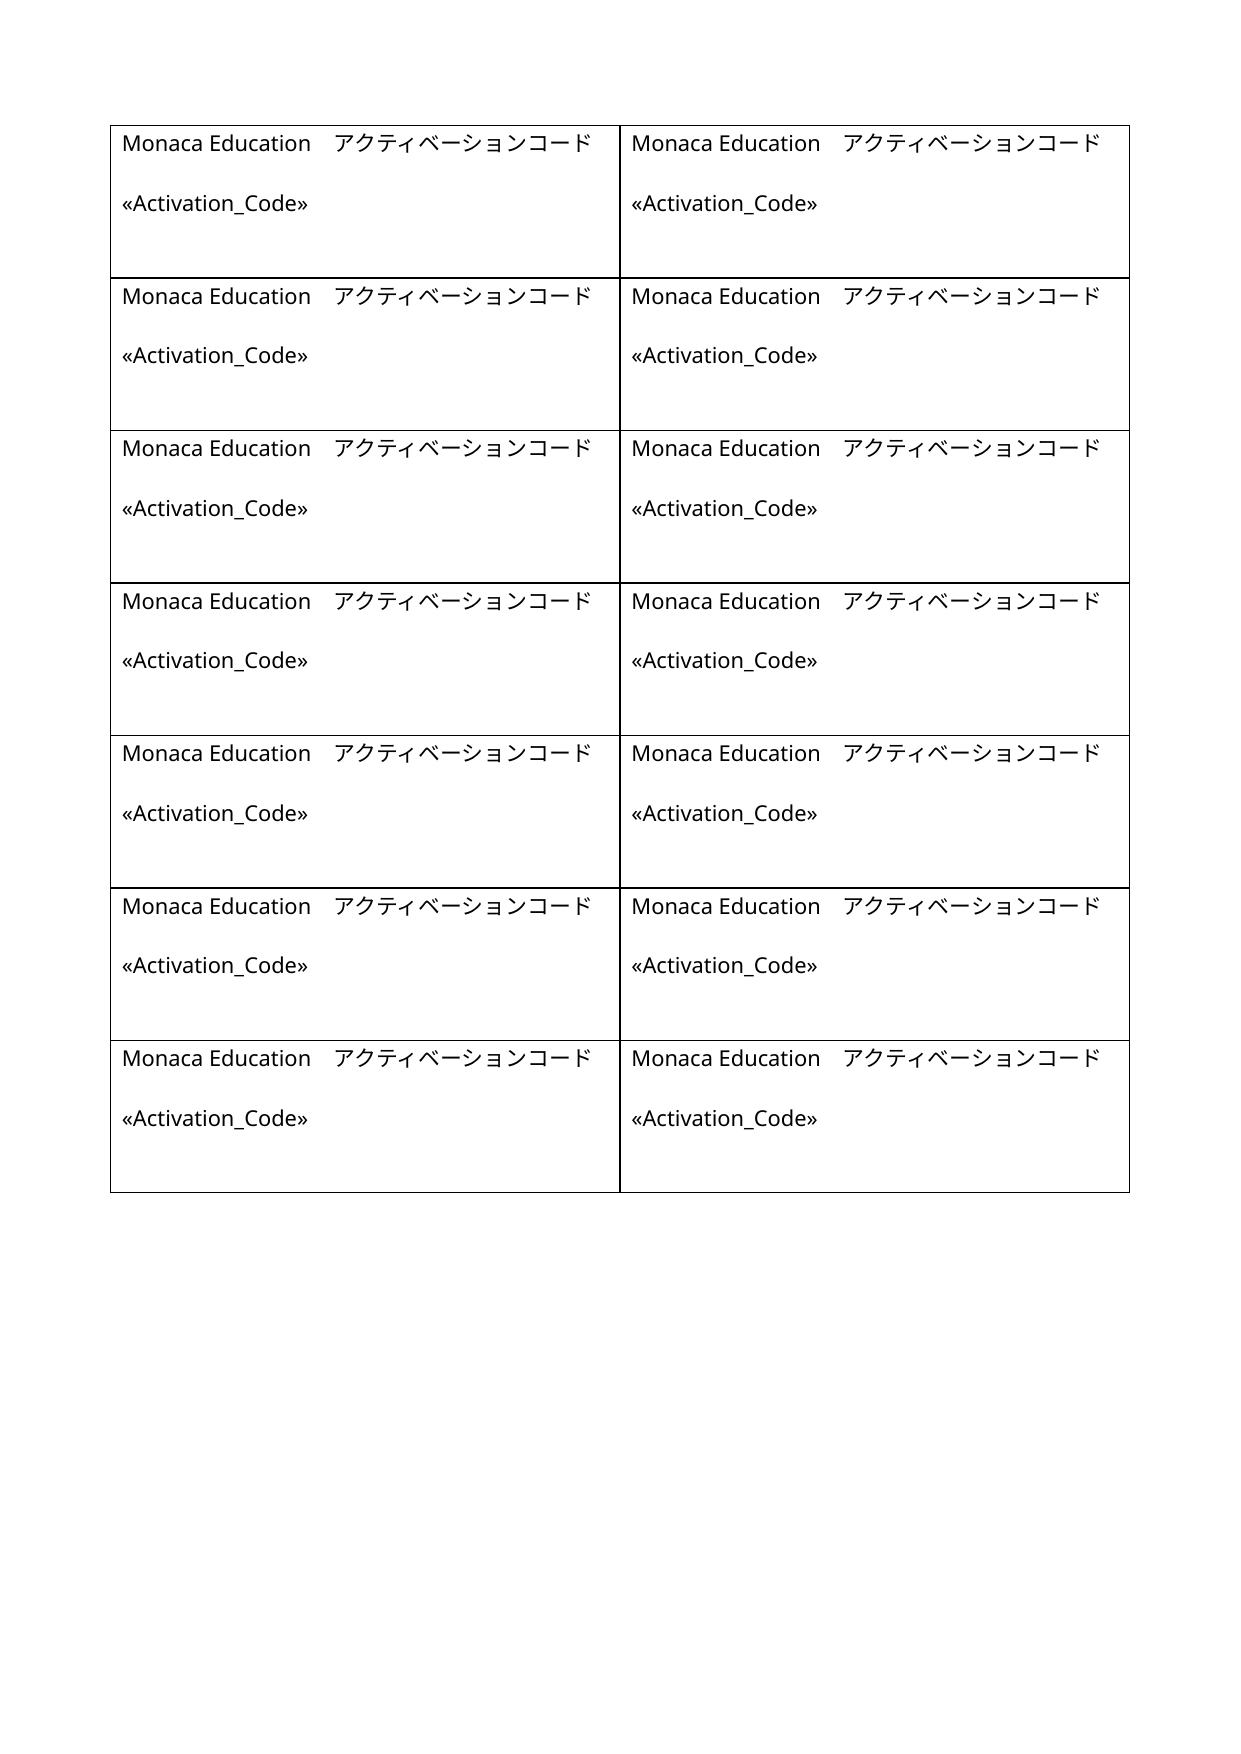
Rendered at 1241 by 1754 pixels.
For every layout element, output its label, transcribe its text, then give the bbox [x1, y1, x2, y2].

table_cell «Next Record»Monaca Education アクティベーションコード «Activation_Code» [621, 1041, 1129, 1192]
table_cell «Next Record»Monaca Education アクティベーションコード «Activation_Code» [111, 279, 619, 429]
table_header Monaca Education アクティベーションコード «Activation_Code» [111, 126, 619, 277]
table_cell «Next Record»Monaca Education アクティベーションコード «Activation_Code» [111, 1041, 619, 1192]
table_cell «Next Record»Monaca Education アクティベーションコード «Activation_Code» [621, 736, 1129, 887]
table_cell «Next Record»Monaca Education アクティベーションコード «Activation_Code» [621, 584, 1129, 734]
table_cell «Next Record»Monaca Education アクティベーションコード «Activation_Code» [111, 736, 619, 887]
table_cell «Next Record»Monaca Education アクティベーションコード «Activation_Code» [111, 889, 619, 1039]
table_cell «Next Record»Monaca Education アクティベーションコード «Activation_Code» [111, 431, 619, 582]
table_cell «Next Record»Monaca Education アクティベーションコード «Activation_Code» [621, 279, 1129, 429]
table_cell «Next Record»Monaca Education アクティベーションコード «Activation_Code» [111, 584, 619, 734]
table_cell «Next Record»Monaca Education アクティベーションコード «Activation_Code» [621, 889, 1129, 1039]
table_cell «Next Record»Monaca Education アクティベーションコード «Activation_Code» [621, 431, 1129, 582]
table_header «Next Record»Monaca Education アクティベーションコード «Activation_Code» [621, 126, 1129, 277]
